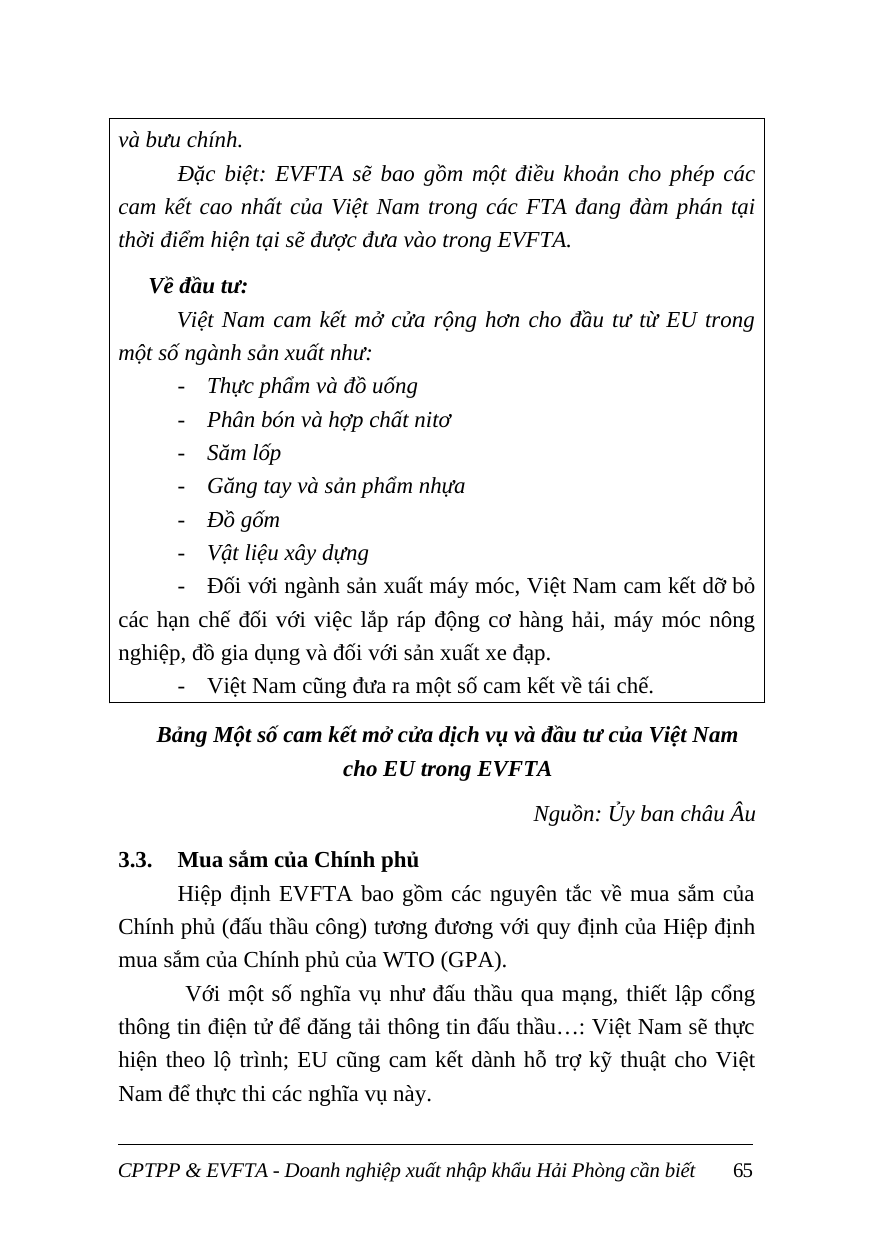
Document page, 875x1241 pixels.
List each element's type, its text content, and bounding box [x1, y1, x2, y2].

list Găng tay và sản phẩm nhựa [118, 467, 756, 500]
text Bảng Một số cam kết mở cửa dịch vụ và đầu tư của Việt Nam cho EU trong EVFTA [139, 716, 756, 783]
list Đồ gốm [118, 500, 756, 534]
text Về đầu tư: [110, 264, 764, 300]
list Việt Nam cam kết mở cửa rộng hơn cho đầu tư từ EU trong một số ngành sản xuất như: [118, 300, 756, 367]
list Phân bón và hợp chất nitơ [118, 400, 756, 434]
list Việt Nam cũng đưa ra một số cam kết về tái chế. [110, 664, 764, 702]
list Hiệp định EVFTA bao gồm các nguyên tắc về mua sắm của Chính phủ (đấu thầu công) tương đương với quy định của Hiệp định mua sắm của Chính phủ của WTO (GPA). [118, 874, 756, 974]
list Đối với ngành sản xuất máy móc, Việt Nam cam kết dỡ bỏ các hạn chế đối với việc lắp ráp động cơ hàng hải, máy móc nông nghiệp, đồ gia dụng và đối với sản xuất xe đạp. [118, 567, 756, 664]
list Vật liệu xây dựng [118, 534, 756, 567]
list Đặc biệt: EVFTA sẽ bao gồm một điều khoản cho phép các cam kết cao nhất của Việt Nam trong các FTA đang đàm phán tại thời điểm hiện tại sẽ được đưa vào trong EVFTA. [118, 154, 756, 254]
list Với một số nghĩa vụ như đấu thầu qua mạng, thiết lập cổng thông tin điện tử để đăng tải thông tin đấu thầu…: Việt Nam sẽ thực hiện theo lộ trình; EU cũng cam kết dành hỗ trợ kỹ thuật cho Việt Nam để thực thi các nghĩa vụ này. [118, 974, 756, 1108]
list Thực phẩm và đồ uống [118, 367, 756, 400]
text Nguồn: Ủy ban châu Âu [140, 795, 756, 828]
list Mua sắm của Chính phủ [118, 841, 756, 874]
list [110, 119, 764, 154]
list Săm lốp [118, 434, 756, 467]
